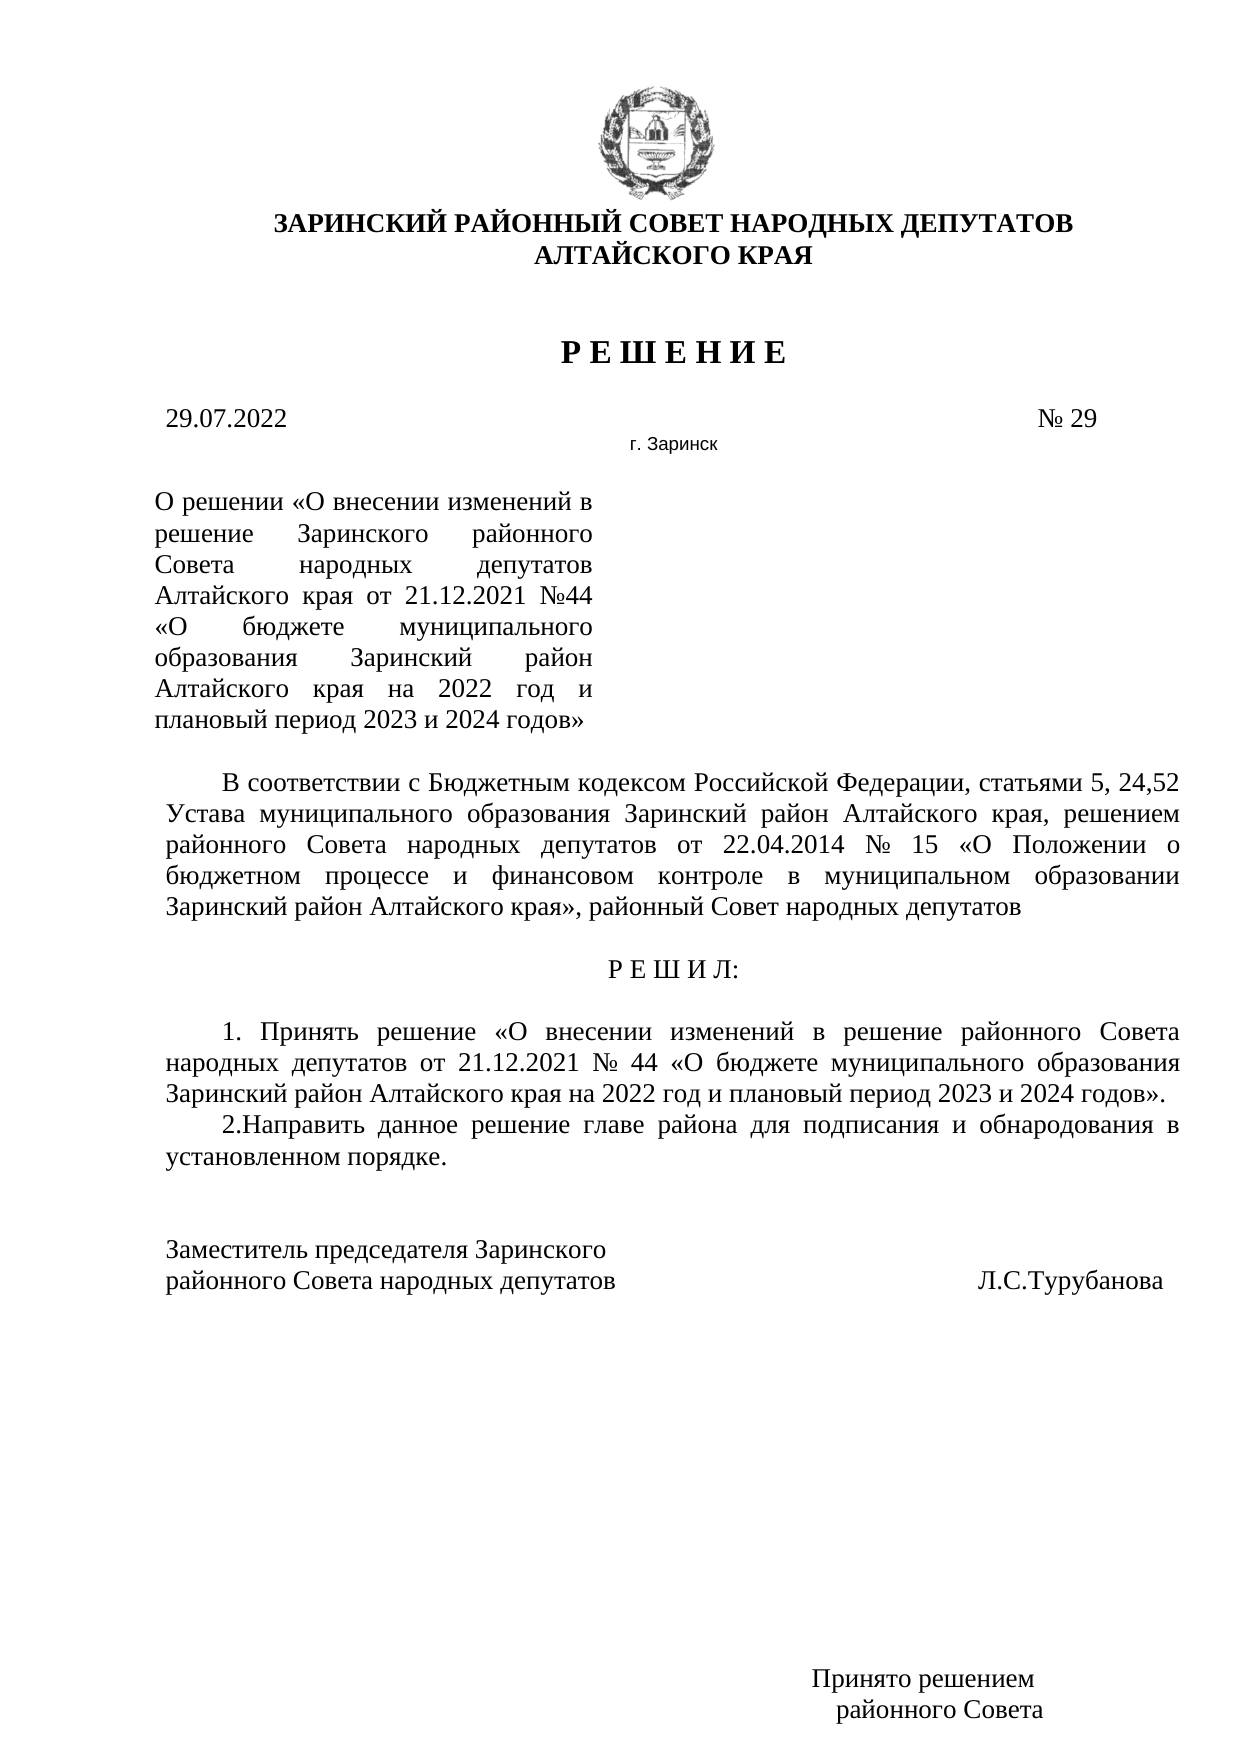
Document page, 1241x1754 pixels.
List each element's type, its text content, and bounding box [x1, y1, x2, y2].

text Заместитель председателя Заринского [165, 1233, 1181, 1264]
title АЛТАЙСКОГО КРАЯ [165, 239, 1181, 270]
text 2.Направить данное решение главе района для подписания и обнародования в установленном порядке. [165, 1108, 1181, 1171]
text районного Совета [171, 1693, 1175, 1724]
text Р Е Ш И Л: [165, 953, 1181, 984]
title Р Е Ш Е Н И Е [165, 332, 1181, 371]
text Принято решением [165, 1662, 1175, 1693]
title ЗАРИНСКИЙ РАЙОННЫЙ СОВЕТ НАРОДНЫХ ДЕПУТАТОВ [165, 208, 1181, 239]
text 29.07.2022 № 29 [165, 402, 1181, 433]
text районного Совета народных депутатов Л.С.Турубанова [165, 1264, 1181, 1295]
text В соответствии с Бюджетным кодексом Российской Федерации, статьями 5, 24,52 Устава муниципального образования Заринский район Алтайского края, решением районного Совета народных депутатов от 22.04.2014 № 15 «О Положении о бюджетном процессе и финансовом контроле в муниципальном образовании Заринский район Алтайского края», районный Совет народных депутатов [165, 766, 1181, 922]
table_header О решении «О внесении изменений в решение Заринского районного Совета народных депутатов Алтайского края от 21.12.2021 №44 «О бюджете муниципального образования Заринский район Алтайского края на 2022 год и плановый период 2023 и 2024 годов» [143, 486, 604, 735]
text г. Заринск [165, 433, 1181, 454]
text 1. Принять решение «О внесении изменений в решение районного Совета народных депутатов от 21.12.2021 № 44 «О бюджете муниципального образования Заринский район Алтайского края на 2022 год и плановый период 2023 и 2024 годов». [165, 1015, 1181, 1108]
picture [596, 83, 715, 202]
